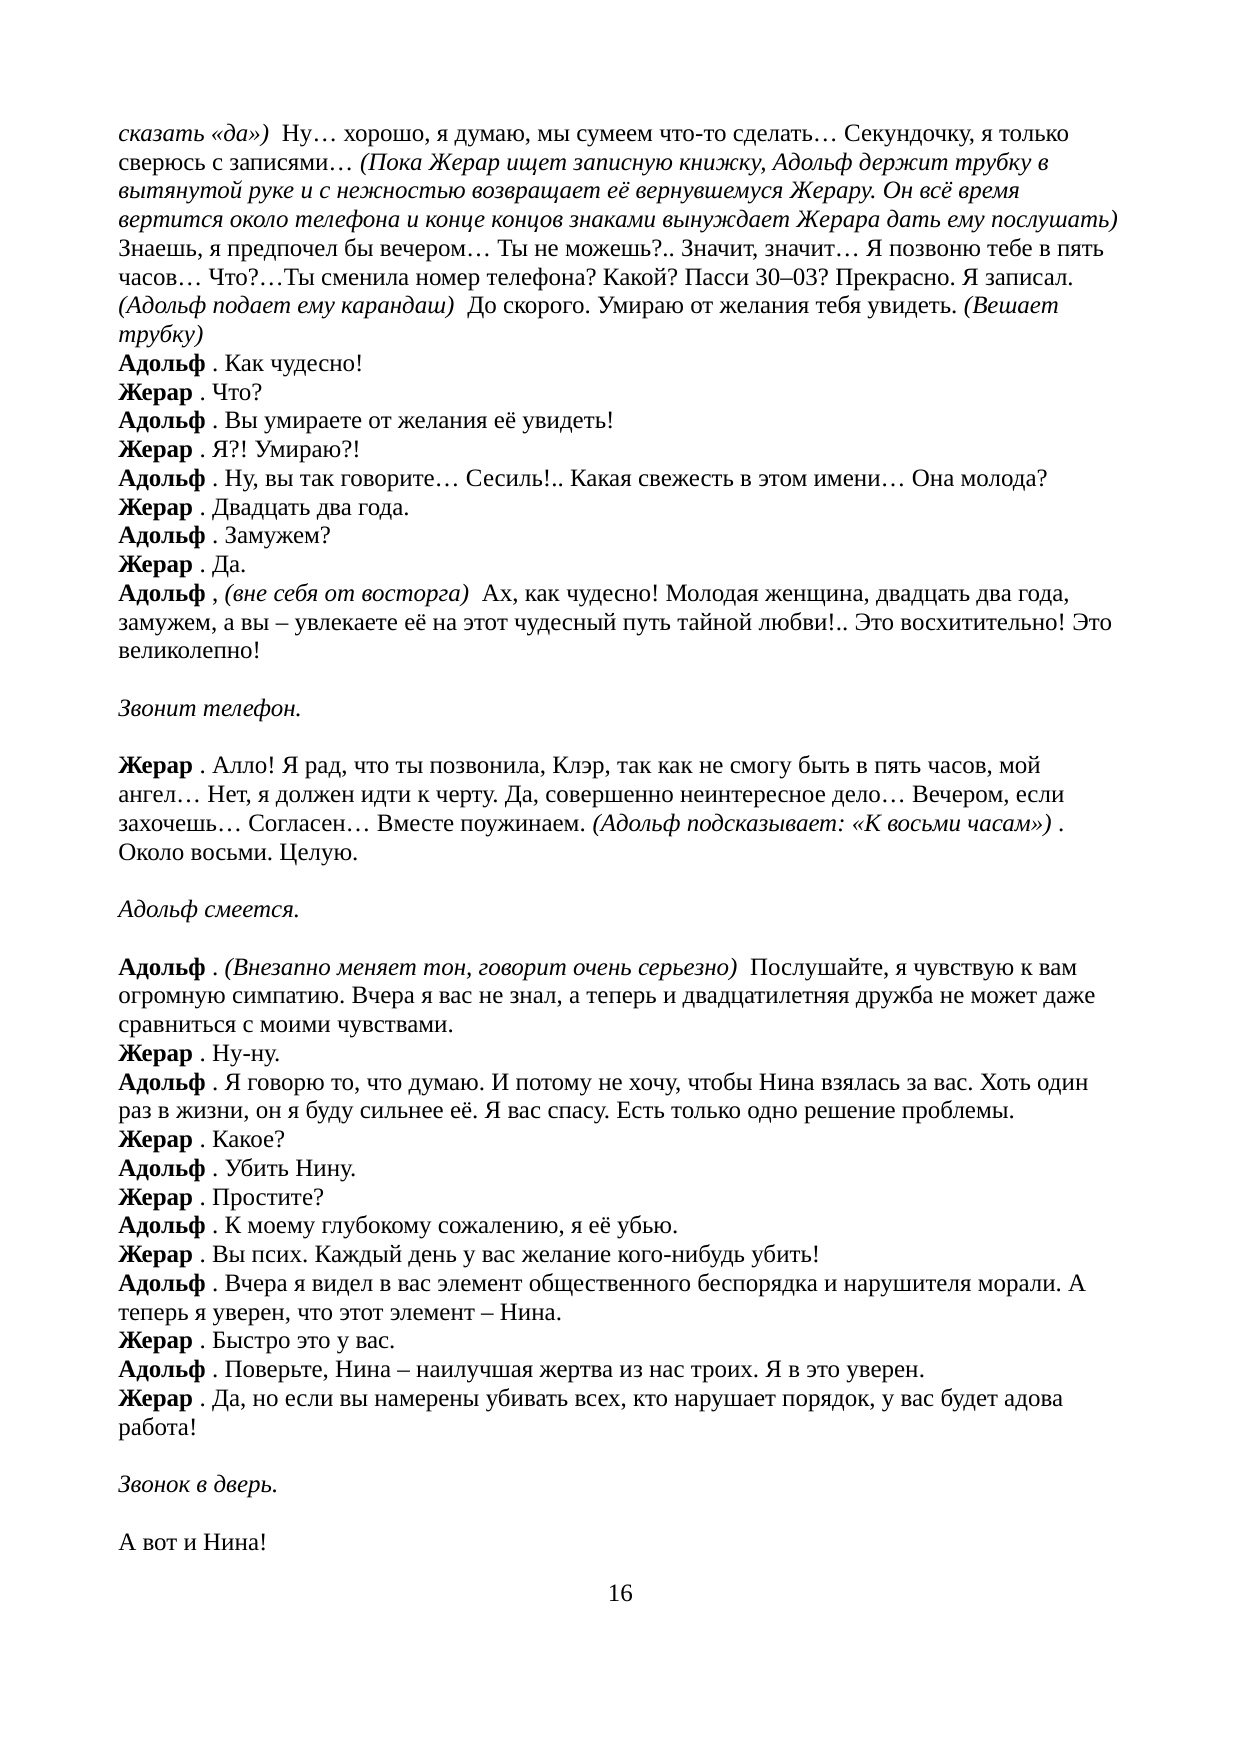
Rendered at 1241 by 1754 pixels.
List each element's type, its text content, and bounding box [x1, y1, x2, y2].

text Жерар . Да. [118, 549, 1122, 578]
text Адольф . Вчера я видел в вас элемент общественного беспорядка и нарушителя морали. А теперь я уверен, что этот элемент – Нина. [118, 1268, 1122, 1326]
text Жерар . Какое? [118, 1124, 1122, 1153]
text Адольф . (Внезапно меняет тон, говорит очень серьезно) Послушайте, я чувствую к вам огромную симпатию. Вчера я вас не знал, а теперь и двадцатилетняя дружба не может даже сравниться с моими чувствами. [118, 952, 1122, 1038]
text Жерар . Что? [118, 377, 1122, 406]
text Жерар . Простите? [118, 1182, 1122, 1211]
text Адольф , (вне себя от восторга) Ах, как чудесно! Молодая женщина, двадцать два года, замужем, а вы – увлекаете её на этот чудесный путь тайной любви!.. Это восхитительно! Это великолепно! [118, 578, 1122, 664]
text Жерар . Вы псих. Каждый день у вас желание кого-нибудь убить! [118, 1239, 1122, 1268]
text Жерар . Алло! Я рад, что ты позвонила, Клэр, так как не смогу быть в пять часов, мой ангел… Нет, я должен идти к черту. Да, совершенно неинтересное дело… Вечером, если захочешь… Согласен… Вместе поужинаем. (Адольф подсказывает: «К восьми часам») . Около восьми. Целую. [118, 751, 1122, 866]
text Звонит телефон. [118, 693, 1122, 722]
text Адольф . Я говорю то, что думаю. И потому не хочу, чтобы Нина взялась за вас. Хоть один раз в жизни, он я буду сильнее её. Я вас спасу. Есть только одно решение проблемы. [118, 1067, 1122, 1124]
text Жерар . Быстро это у вас. [118, 1326, 1122, 1354]
text Жерар . Да, но если вы намерены убивать всех, кто нарушает порядок, у вас будет адова работа! [118, 1383, 1122, 1441]
text Адольф . Как чудесно! [118, 348, 1122, 377]
text Адольф . Вы умираете от желания её увидеть! [118, 406, 1122, 434]
text Адольф . Убить Нину. [118, 1153, 1122, 1182]
text Адольф смеется. [118, 894, 1122, 923]
text Адольф . Замужем? [118, 521, 1122, 549]
text Адольф . Поверьте, Нина – наилучшая жертва из нас троих. Я в это уверен. [118, 1354, 1122, 1383]
text Адольф . Ну, вы так говорите… Сесиль!.. Какая свежесть в этом имени… Она молода? [118, 463, 1122, 492]
text Жерар . Я?! Умираю?! [118, 434, 1122, 463]
text Жерар . Ну-ну. [118, 1038, 1122, 1067]
text Жерар . Двадцать два года. [118, 492, 1122, 521]
text А вот и Нина! [118, 1527, 1122, 1556]
text Звонок в дверь. [118, 1469, 1122, 1498]
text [118, 118, 1122, 348]
text Адольф . К моему глубокому сожалению, я её убью. [118, 1211, 1122, 1239]
